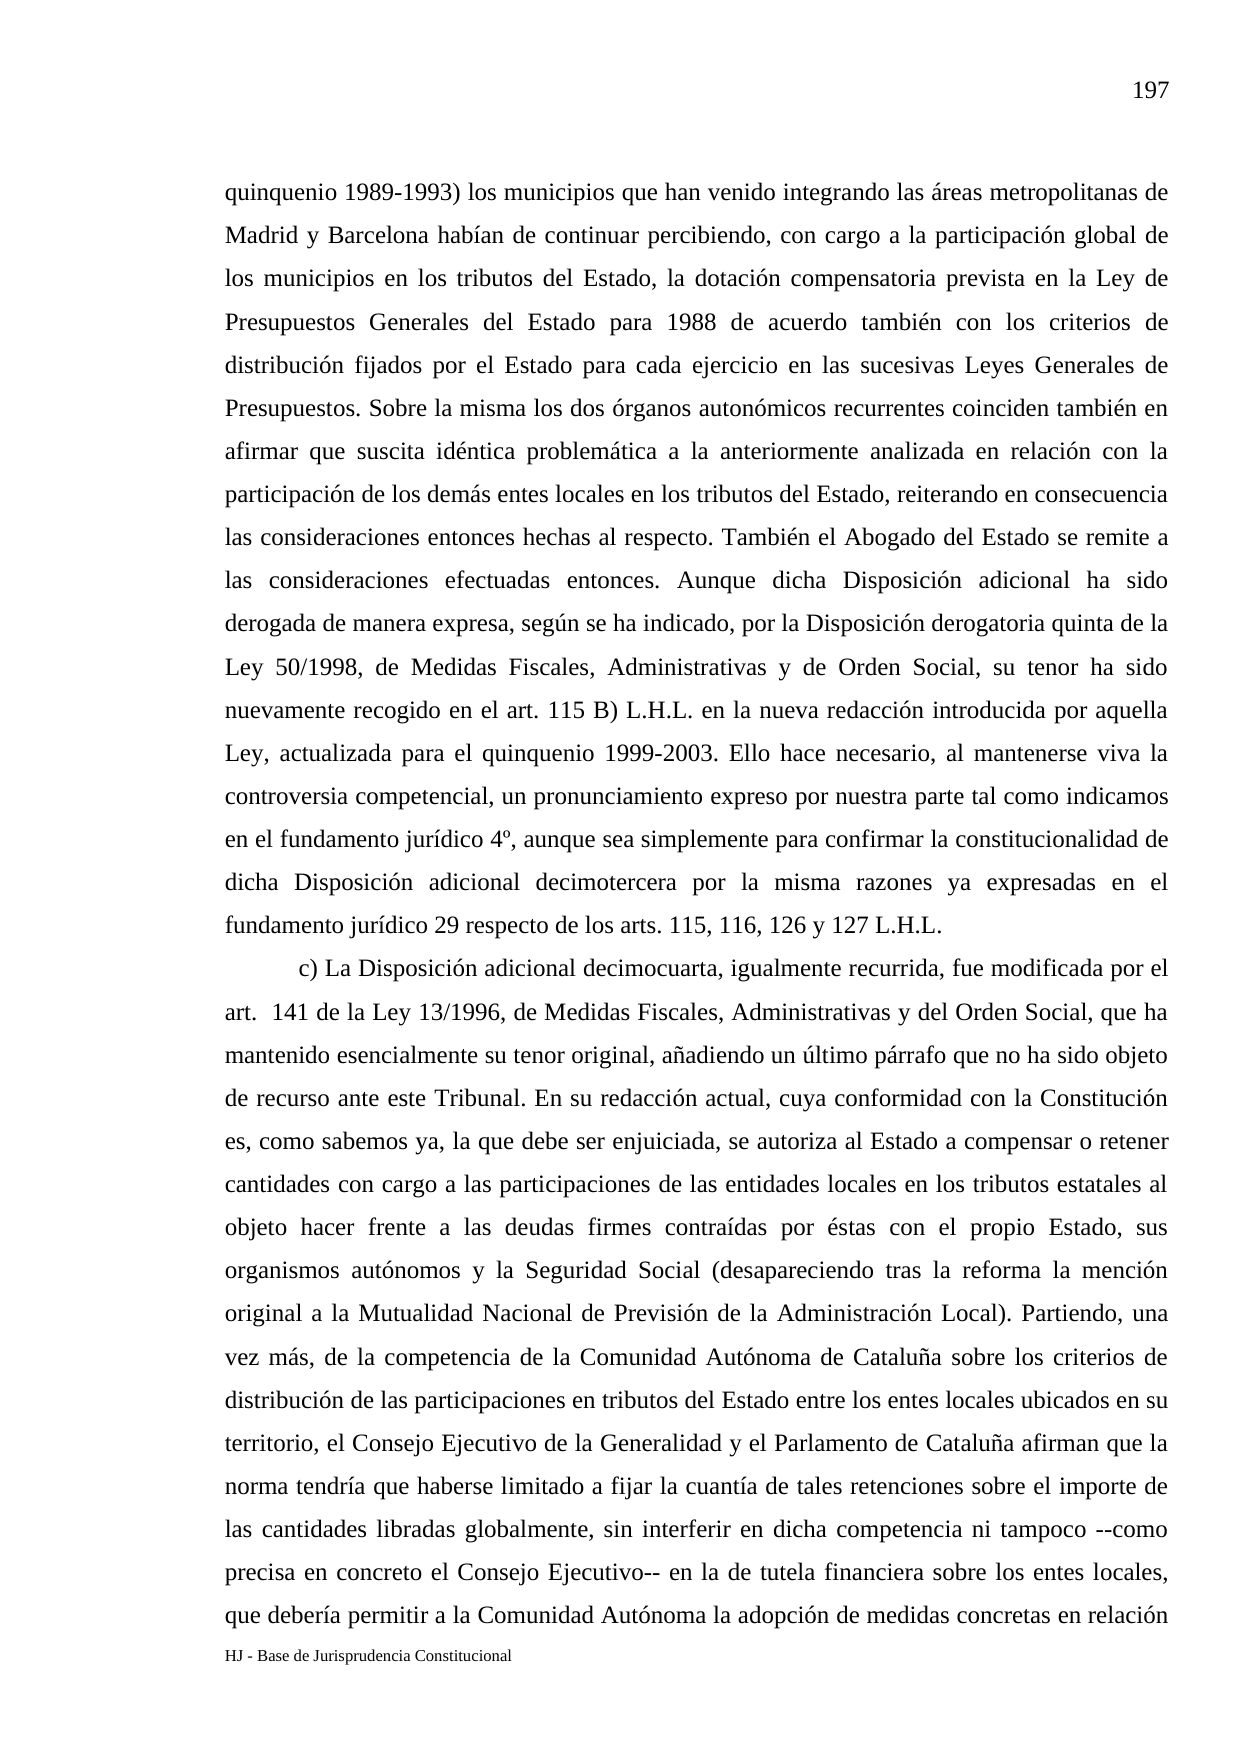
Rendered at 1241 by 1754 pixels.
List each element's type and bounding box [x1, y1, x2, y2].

text [224, 177, 1169, 939]
text [224, 953, 1169, 1629]
